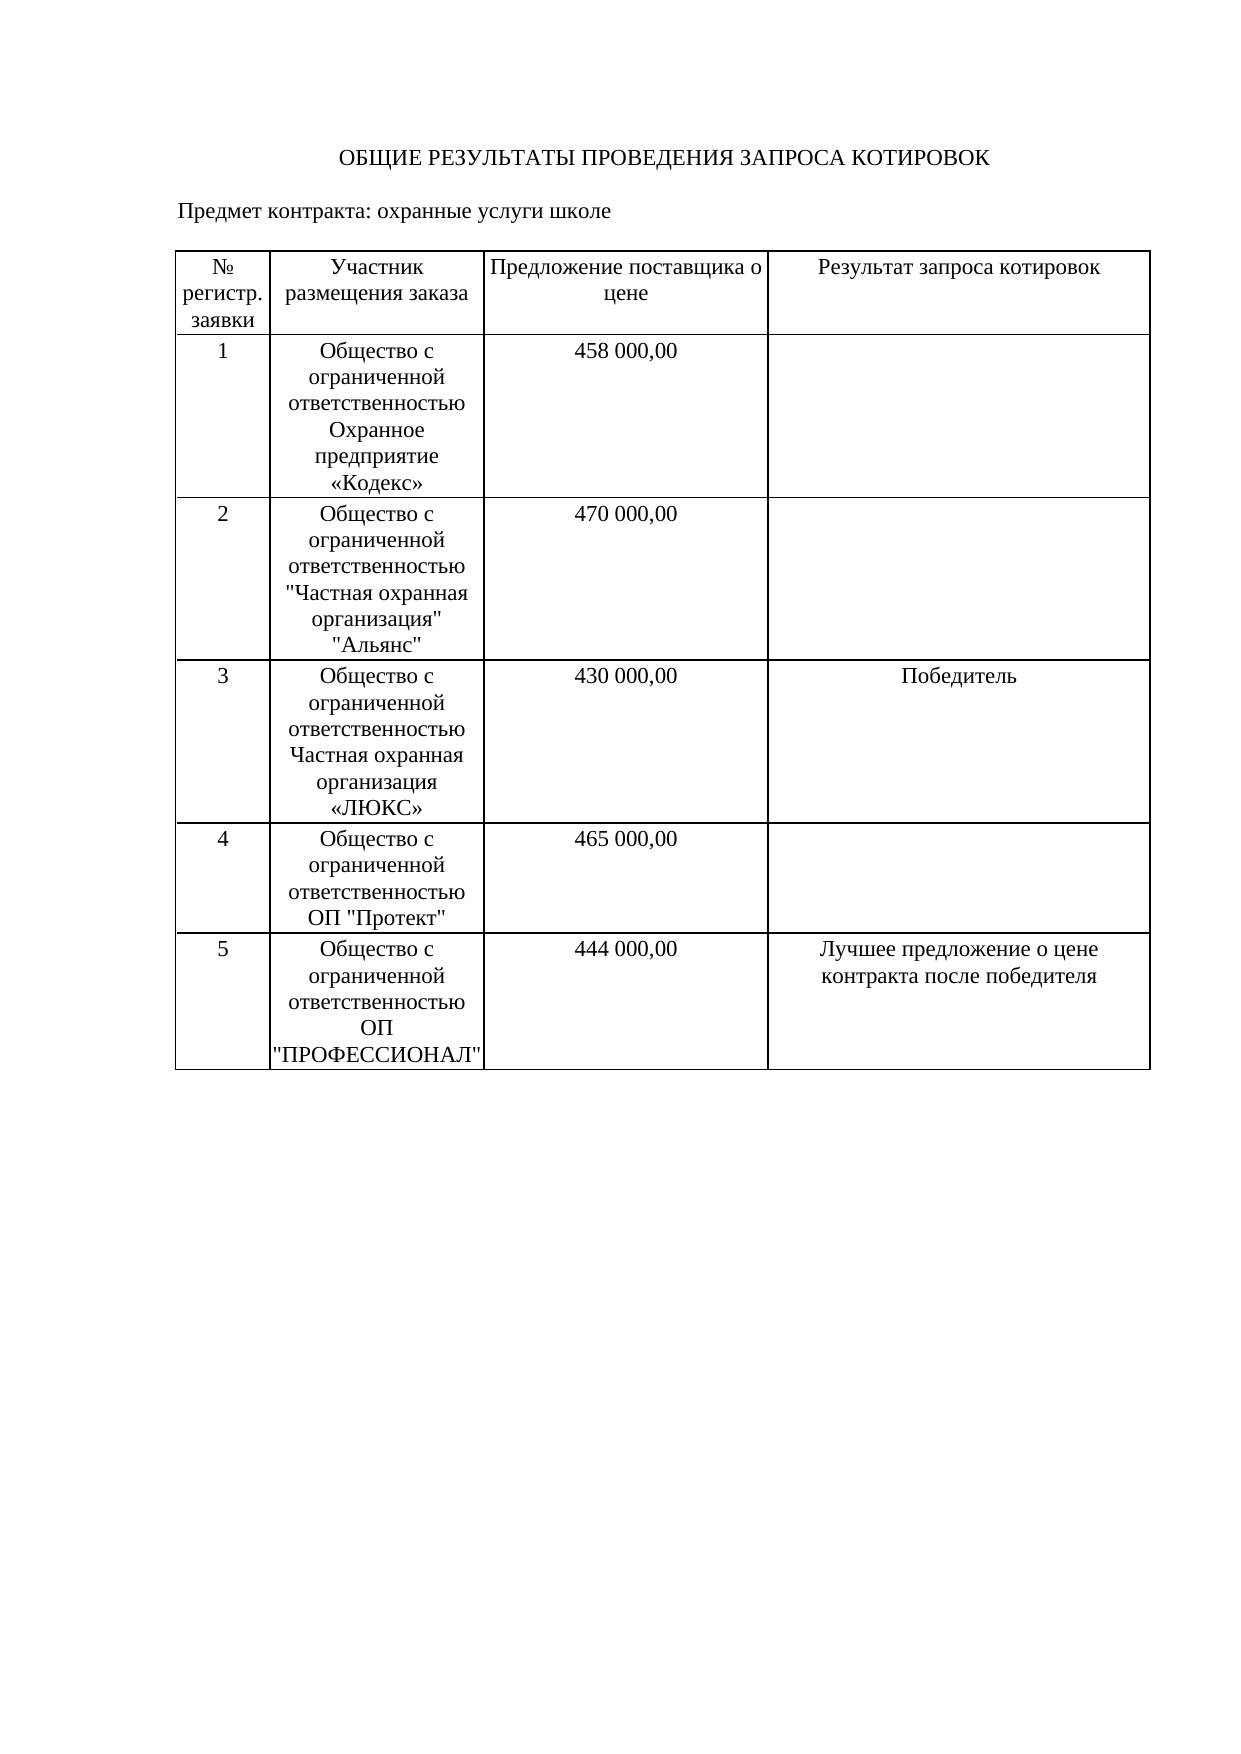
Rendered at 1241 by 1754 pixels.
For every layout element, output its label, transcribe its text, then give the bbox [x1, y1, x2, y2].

table_cell Общество с ограниченной ответственностью Охранное предприятие «Кодекс» [271, 335, 483, 496]
table_cell [769, 335, 1149, 496]
table_header Предложение поставщика о цене [485, 252, 767, 334]
table_cell [769, 498, 1149, 659]
table_cell 470 000,00 [485, 498, 767, 659]
table_cell 444 000,00 [485, 934, 767, 1069]
table_cell 2 [176, 498, 269, 659]
table_cell 430 000,00 [485, 661, 767, 822]
table_header Результат запроса котировок [769, 252, 1149, 334]
table_cell 458 000,00 [485, 335, 767, 496]
table_cell 465 000,00 [485, 824, 767, 932]
table_cell Лучшее предложение о цене контракта после победителя [769, 934, 1149, 1069]
table_cell Общество с ограниченной ответственностью ОП "Протект" [271, 824, 483, 932]
table_cell Общество с ограниченной ответственностью "Частная охранная организация" "Альянс" [271, 498, 483, 659]
table_header № регистр. заявки [176, 252, 269, 334]
table_cell 4 [176, 823, 269, 932]
text Предмет контракта: охранные услуги школе [177, 197, 1152, 223]
table_header Участник размещения заказа [271, 252, 483, 334]
table_cell Общество с ограниченной ответственностью ОП "ПРОФЕССИОНАЛ" [271, 934, 483, 1069]
table_cell 5 [176, 933, 269, 1069]
table_cell 3 [176, 660, 269, 822]
table_cell [769, 824, 1149, 932]
text ОБЩИЕ РЕЗУЛЬТАТЫ ПРОВЕДЕНИЯ ЗАПРОСА КОТИРОВОК [177, 144, 1152, 171]
table_cell Общество с ограниченной ответственностью Частная охранная организация «ЛЮКС» [271, 661, 483, 822]
table_cell 1 [176, 335, 269, 496]
table_cell Победитель [769, 661, 1149, 822]
